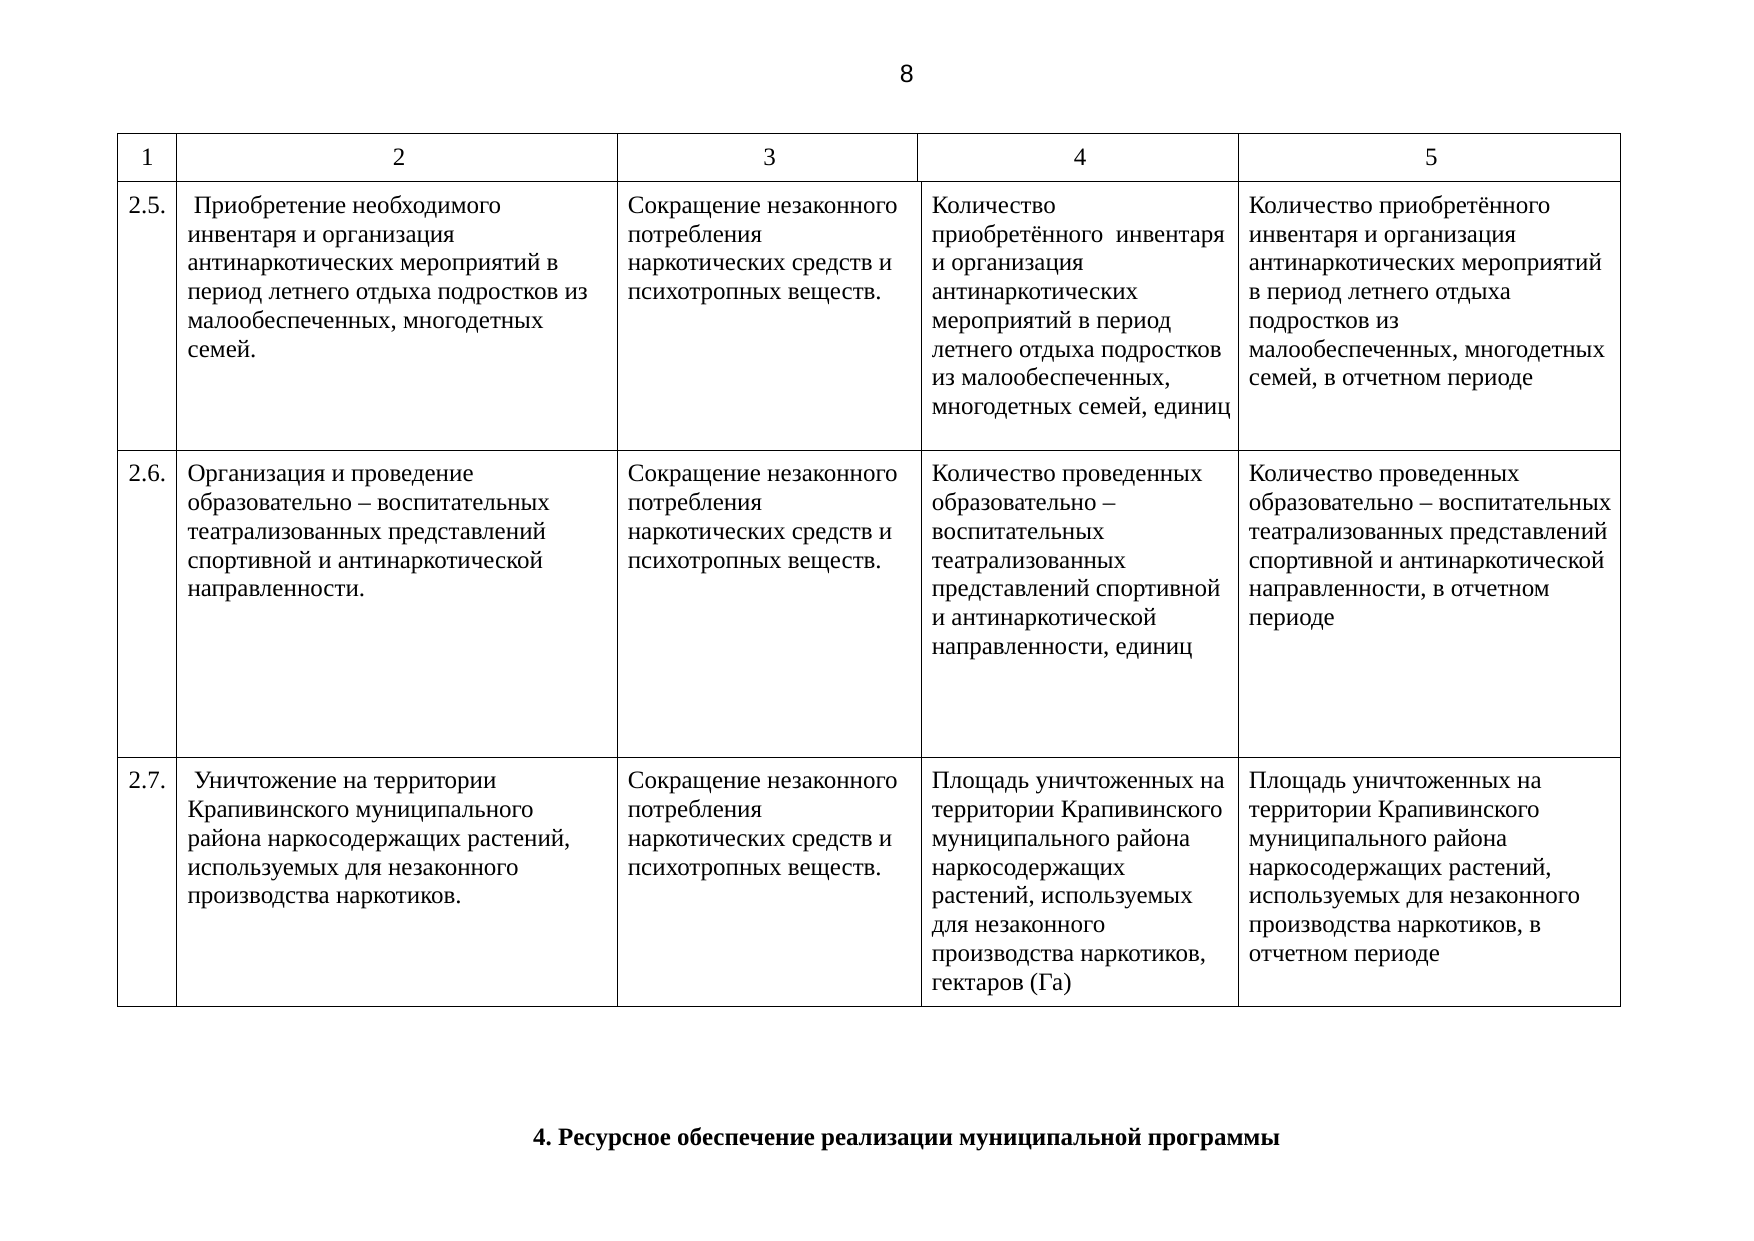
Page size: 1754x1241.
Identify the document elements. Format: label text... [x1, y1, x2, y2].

table_cell 2.6. [118, 451, 176, 757]
table_cell 2.5. [118, 182, 176, 449]
table_cell Организация и проведение образовательно – воспитательных театрализованных представлений спортивной и антинаркотической направленности. [177, 451, 617, 757]
table_cell Количество проведенных образовательно – воспитательных театрализованных представлений спортивной и антинаркотической направленности, единиц [922, 451, 1238, 757]
table_cell Площадь уничтоженных на территории Крапивинского муниципального района наркосодержащих растений, используемых для незаконного производства наркотиков, гектаров (Га) [922, 758, 1238, 1006]
table_header 5 [1239, 134, 1620, 181]
table_cell Количество приобретённого инвентаря и организация антинаркотических мероприятий в период летнего отдыха подростков из малообеспеченных, многодетных семей, в отчетном периоде [1239, 182, 1620, 449]
table_cell 2.7. [118, 758, 176, 1006]
table_cell Сокращение незаконного потребления наркотических средств и психотропных веществ. [618, 451, 921, 757]
table_header 4 [918, 134, 1238, 181]
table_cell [618, 182, 921, 449]
table_cell Уничтожение на территории Крапивинского муниципального района наркосодержащих растений, используемых для незаконного производства наркотиков. [177, 758, 617, 1006]
table_header 3 [618, 134, 917, 181]
table_cell Количество приобретённого инвентаря и организация антинаркотических мероприятий в период летнего отдыха подростков из малообеспеченных, многодетных семей, единиц [922, 182, 1238, 449]
text 4. Ресурсное обеспечение реализации муниципальной программы [118, 1122, 1636, 1151]
table_cell Приобретение необходимого инвентаря и организация антинаркотических мероприятий в период летнего отдыха подростков из малообеспеченных, многодетных семей. [177, 182, 617, 449]
table_cell Количество проведенных образовательно – воспитательных театрализованных представлений спортивной и антинаркотической направленности, в отчетном периоде [1239, 451, 1620, 757]
table_cell Сокращение незаконного потребления наркотических средств и психотропных веществ. [618, 758, 921, 1006]
table_header 2 [177, 134, 617, 181]
table_header 1 [118, 134, 176, 181]
table_cell Площадь уничтоженных на территории Крапивинского муниципального района наркосодержащих растений, используемых для незаконного производства наркотиков, в отчетном периоде [1239, 758, 1620, 1006]
